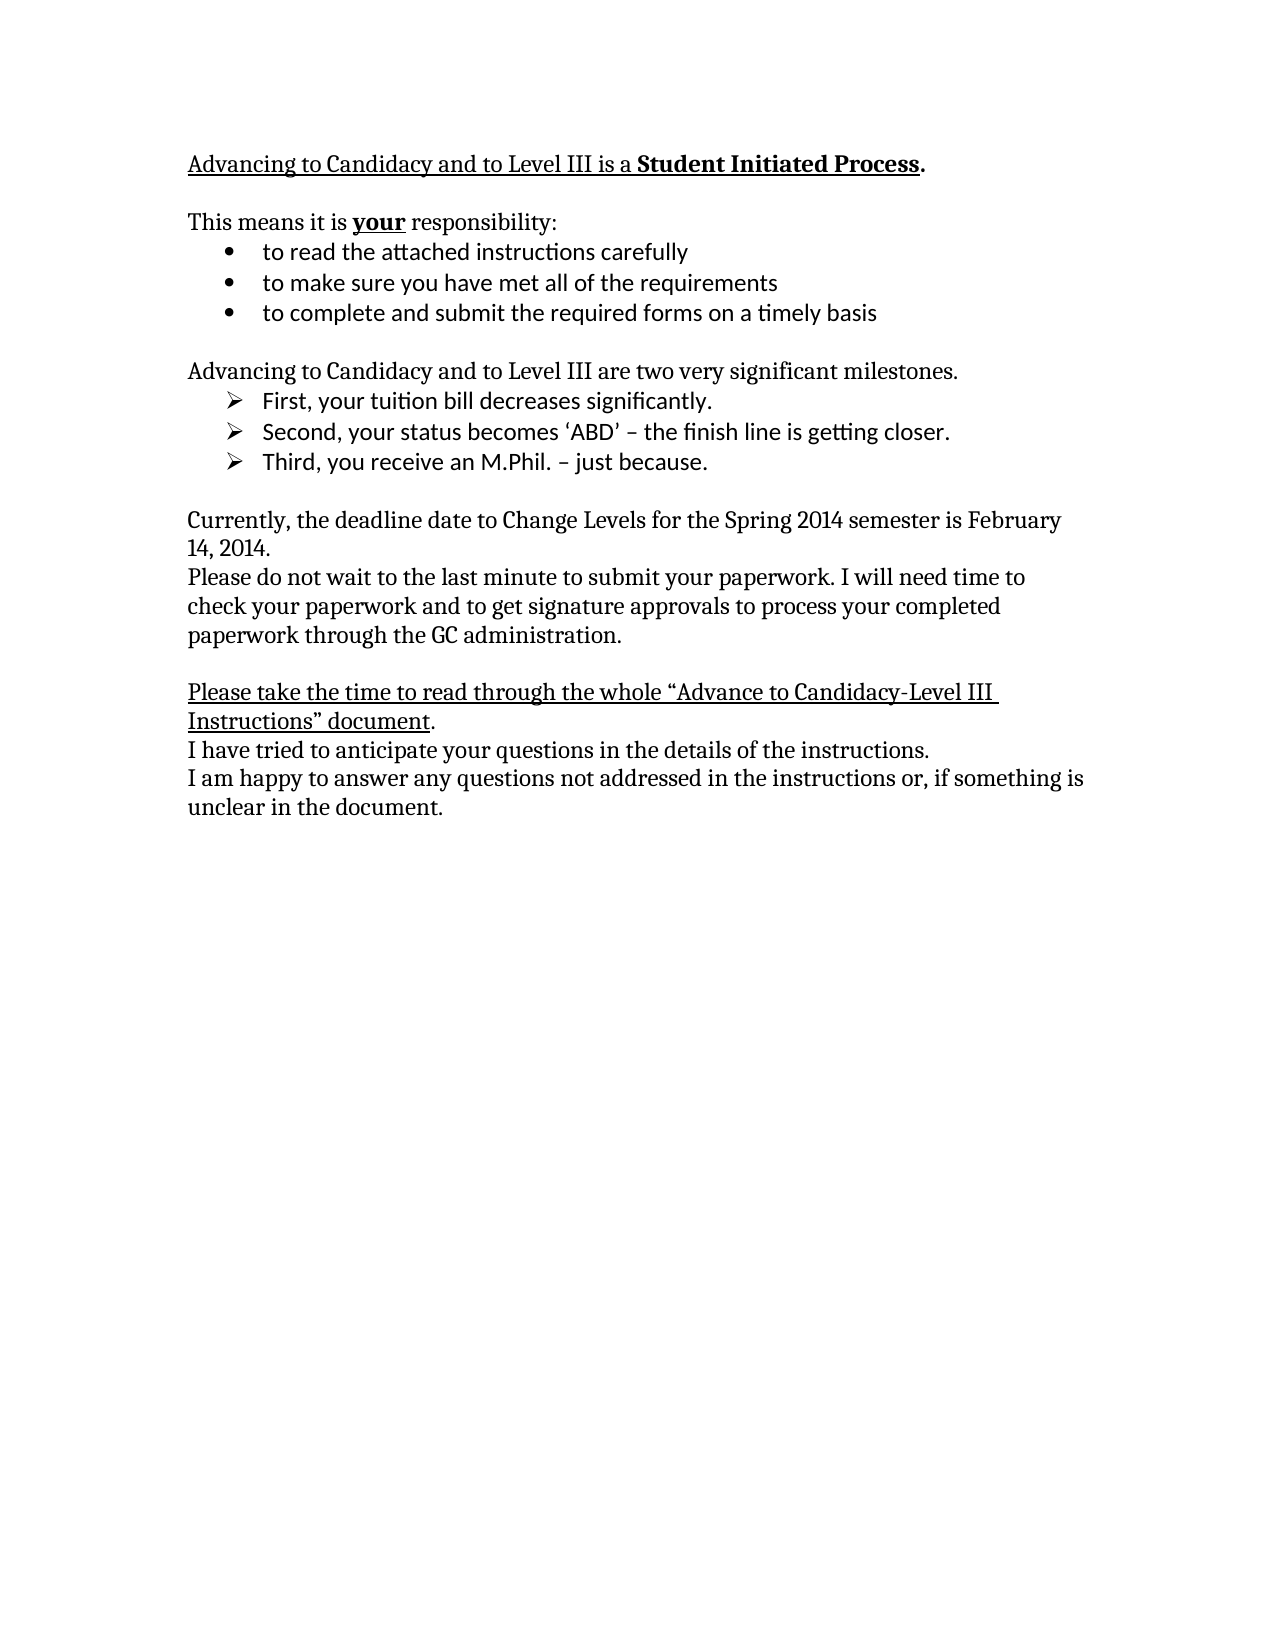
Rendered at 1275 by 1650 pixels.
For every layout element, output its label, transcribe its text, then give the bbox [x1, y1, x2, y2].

text Please take the time to read through the whole “Advance to Candidacy-Level III Instructions” document. [187, 678, 1087, 736]
text This means it is your responsibility: [187, 207, 1087, 236]
text Advancing to Candidacy and to Level III are two very significant milestones. [187, 357, 1087, 385]
list Third, you receive an M.Phil. – just because. [225, 446, 1087, 477]
list to complete and submit the required forms on a timely basis [225, 297, 1087, 328]
list First, your tuition bill decreases significantly. [225, 385, 1087, 416]
list to make sure you have met all of the requirements [225, 267, 1087, 297]
text Advancing to Candidacy and to Level III is a Student Initiated Process. [187, 150, 1087, 179]
text Please do not wait to the last minute to submit your paperwork. I will need time to check your paperwork and to get signature approvals to process your completed paperwork through the GC administration. [187, 563, 1087, 649]
text I have tried to anticipate your questions in the details of the instructions. [187, 736, 1087, 764]
text I am happy to answer any questions not addressed in the instructions or, if something is unclear in the document. [187, 764, 1087, 822]
list to read the attached instructions carefully [225, 236, 1087, 267]
text Currently, the deadline date to Change Levels for the Spring 2014 semester is February 14, 2014. [187, 506, 1087, 563]
list Second, your status becomes ‘ABD’ – the finish line is getting closer. [225, 416, 1087, 446]
